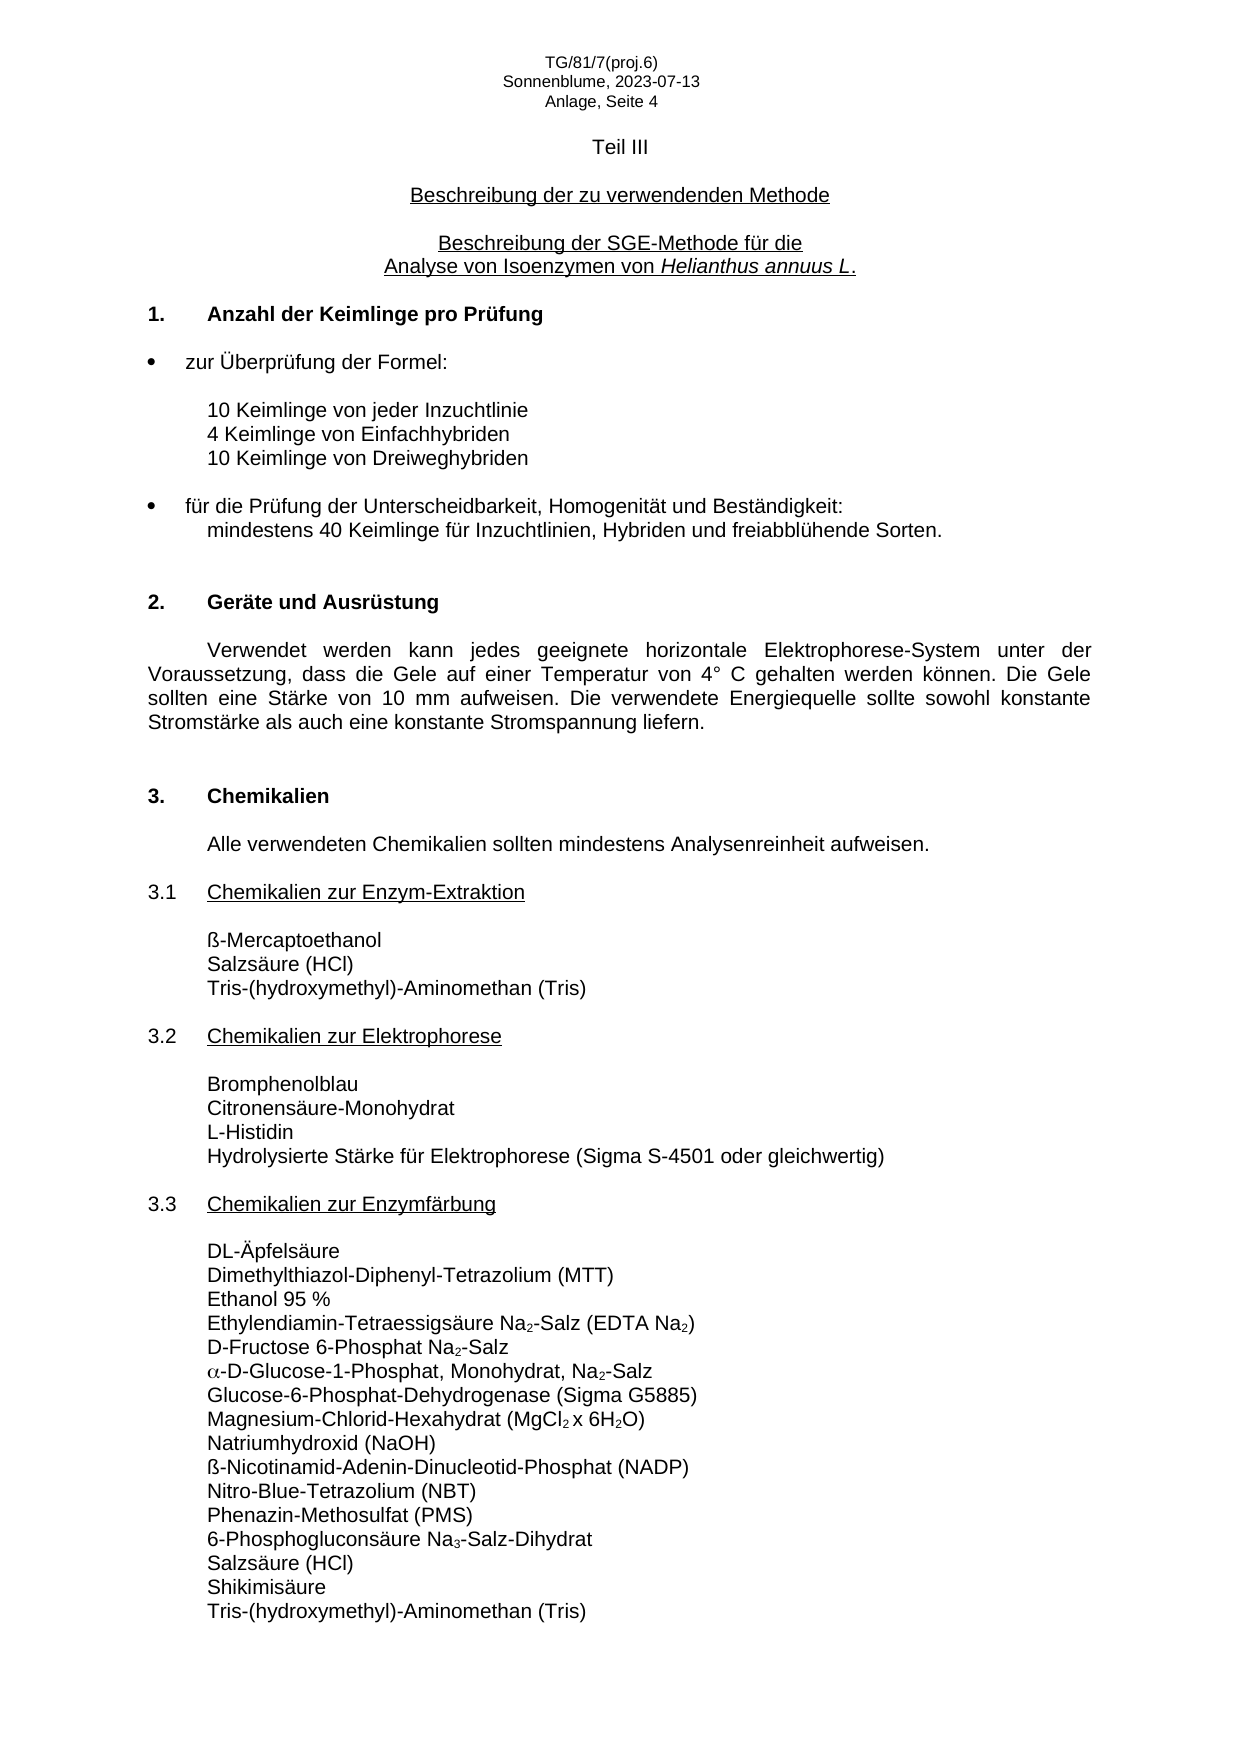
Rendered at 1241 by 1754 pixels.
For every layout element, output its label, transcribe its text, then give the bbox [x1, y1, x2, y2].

text Glucose-6-Phosphat-Dehydrogenase (Sigma G5885) [207, 1383, 1092, 1407]
text DL-Äpfelsäure [207, 1239, 1092, 1263]
text Natriumhydroxid (NaOH) [207, 1431, 1092, 1455]
text Bromphenolblau Citronensäure-Monohydrat L-Histidin Hydrolysierte Stärke für Elektrophorese (Sigma S-4501 oder gleichwertig) [207, 1072, 1092, 1167]
text Analyse von Isoenzymen von Helianthus annuus L. [148, 254, 1092, 278]
text 4 Keimlinge von Einfachhybriden [148, 422, 1092, 446]
text mindestens 40 Keimlinge für Inzuchtlinien, Hybriden und freiabblühende Sorten. [148, 518, 1092, 542]
text Nitro-Blue-Tetrazolium (NBT) [207, 1479, 1092, 1503]
text 3.2 Chemikalien zur Elektrophorese [148, 1024, 1092, 1048]
text 2. Geräte und Ausrüstung [148, 590, 1092, 614]
text -D-Glucose-1-Phosphat, Monohydrat, Na2-Salz [207, 1359, 1092, 1383]
text Shikimisäure [207, 1575, 1092, 1599]
text 3. Chemikalien [148, 784, 1092, 808]
list für die Prüfung der Unterscheidbarkeit, Homogenität und Beständigkeit: [148, 494, 1092, 518]
text Salzsäure (HCl) [207, 1551, 1092, 1575]
text D-Fructose 6-Phosphat Na2-Salz [207, 1335, 1092, 1359]
text 10 Keimlinge von Dreiweghybriden [148, 446, 1092, 470]
text Teil III [148, 134, 1092, 158]
text 3.3 Chemikalien zur Enzymfärbung [148, 1191, 1092, 1215]
text 6-Phosphogluconsäure Na3-Salz-Dihydrat [207, 1527, 1092, 1551]
text Ethylendiamin-Tetraessigsäure Na2-Salz (EDTA Na2) [207, 1311, 1092, 1335]
text Verwendet werden kann jedes geeignete horizontale Elektrophorese-System unter der Voraussetzung, dass die Gele auf einer Temperatur von 4° C gehalten werden können. Die Gele sollten eine Stärke von 10 mm aufweisen. Die verwendete Energiequelle sollte sowohl konstante Stromstärke als auch eine konstante Stromspannung liefern. [148, 638, 1092, 734]
text Alle verwendeten Chemikalien sollten mindestens Analysenreinheit aufweisen. [148, 832, 1092, 856]
text 1. Anzahl der Keimlinge pro Prüfung [148, 302, 1092, 326]
text Phenazin-Methosulfat (PMS) [207, 1503, 1092, 1527]
text Beschreibung der SGE-Methode für die [148, 230, 1092, 254]
text Ethanol 95 % [207, 1287, 1092, 1311]
text Magnesium-Chlorid-Hexahydrat (MgCl2 x 6H2O) [207, 1407, 1092, 1431]
text 10 Keimlinge von jeder Inzuchtlinie [148, 398, 1092, 422]
text 3.1 Chemikalien zur Enzym-Extraktion [148, 880, 1092, 904]
text Tris-(hydroxymethyl)-Aminomethan (Tris) [207, 1599, 1092, 1623]
text ß-Nicotinamid-Adenin-Dinucleotid-Phosphat (NADP) [207, 1455, 1092, 1479]
text Beschreibung der zu verwendenden Methode [148, 182, 1092, 206]
text ß-Mercaptoethanol Salzsäure (HCl) Tris-(hydroxymethyl)-Aminomethan (Tris) [207, 928, 1092, 1000]
list zur Überprüfung der Formel: [148, 350, 1092, 374]
text Dimethylthiazol-Diphenyl-Tetrazolium (MTT) [207, 1263, 1092, 1287]
